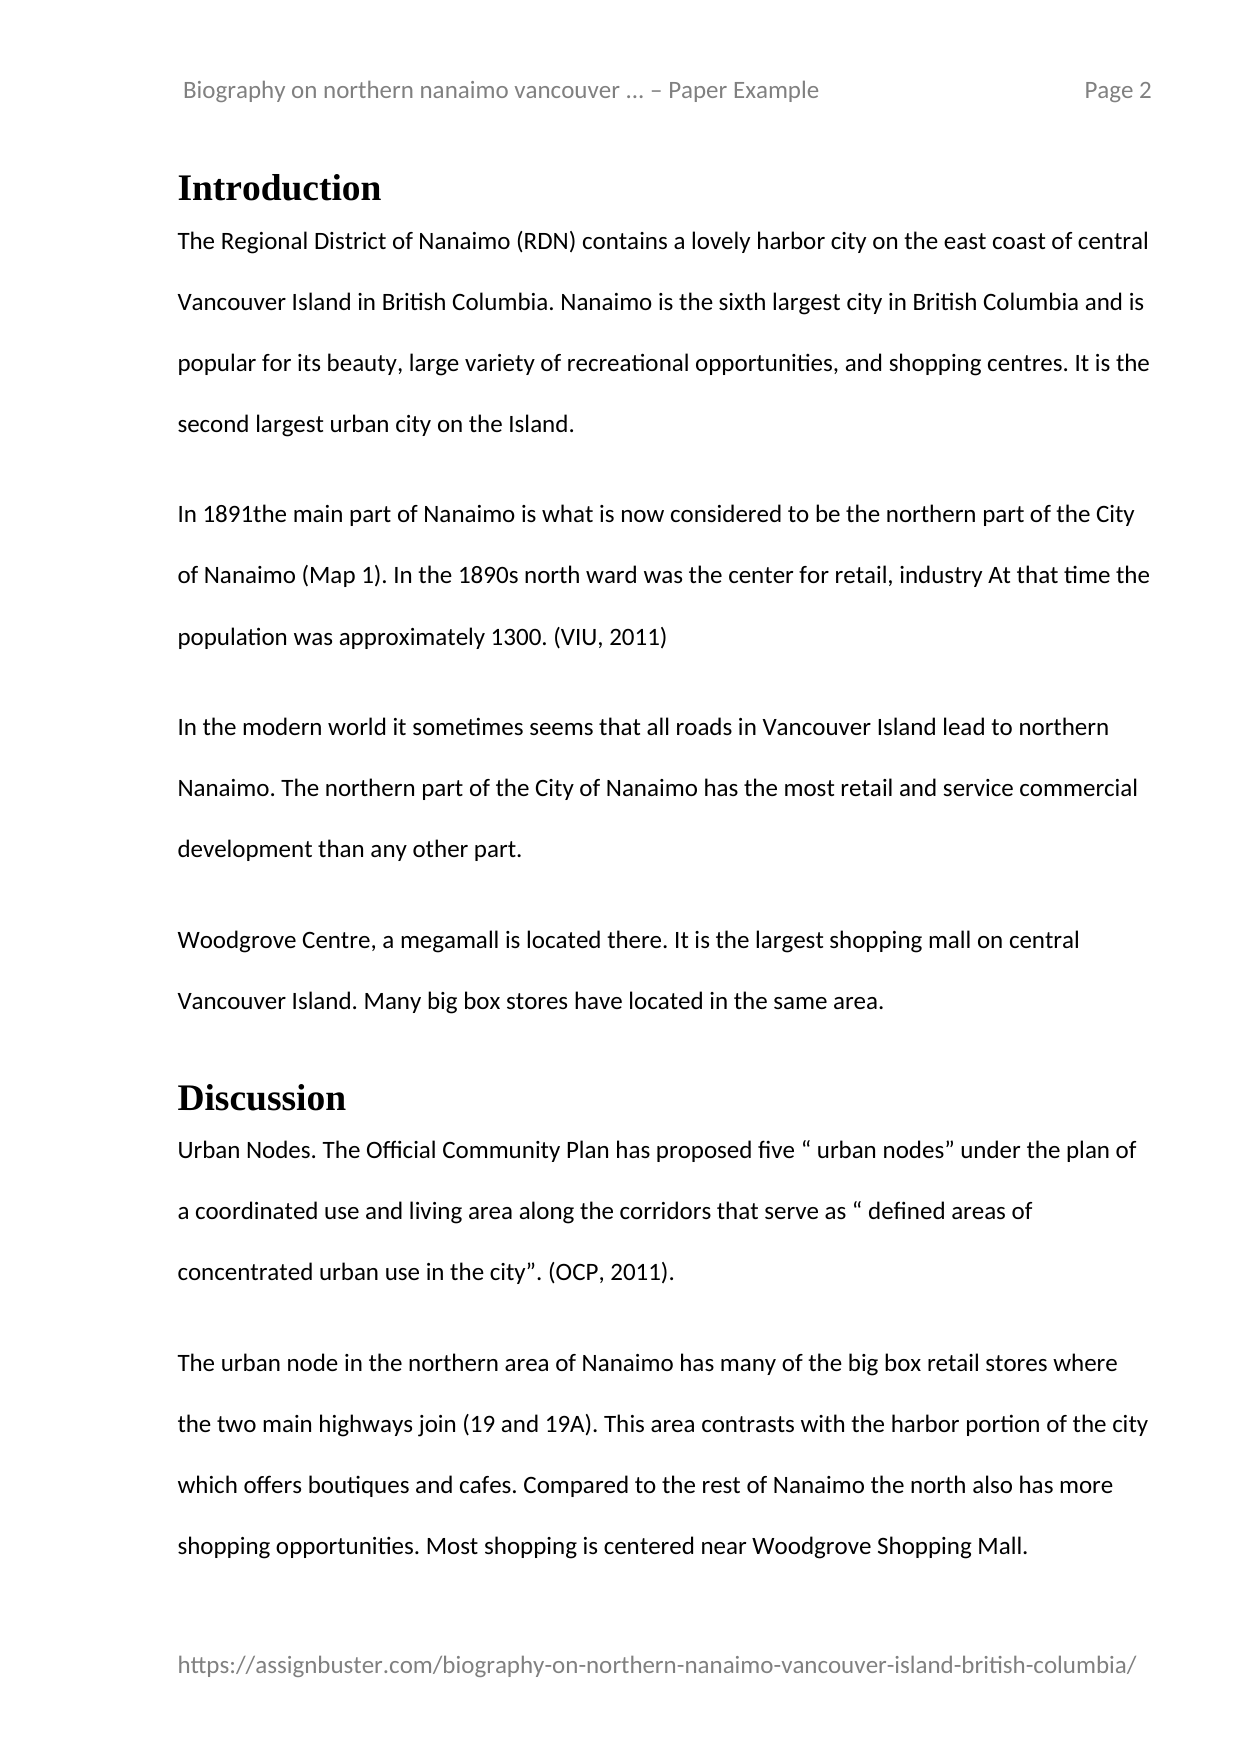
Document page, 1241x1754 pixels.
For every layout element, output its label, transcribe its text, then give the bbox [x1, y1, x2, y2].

text The Regional District of Nanaimo (RDN) contains a lovely harbor city on the east coast of central Vancouver Island in British Columbia. Nanaimo is the sixth largest city in British Columbia and is popular for its beauty, large variety of recreational opportunities, and shopping centres. It is the second largest urban city on the Island. [177, 225, 1152, 438]
text In 1891the main part of Nanaimo is what is now considered to be the northern part of the City of Nanaimo (Map 1). In the 1890s north ward was the center for retail, industry At that time the population was approximately 1300. (VIU, 2011) [177, 498, 1152, 651]
subtitle Discussion [177, 1075, 1152, 1118]
text Woodgrove Centre, a megamall is located there. It is the largest shopping mall on central Vancouver Island. Many big box stores have located in the same area. [177, 924, 1152, 1015]
text In the modern world it sometimes seems that all roads in Vancouver Island lead to northern Nanaimo. The northern part of the City of Nanaimo has the most retail and service commercial development than any other part. [177, 711, 1152, 864]
text The urban node in the northern area of Nanaimo has many of the big box retail stores where the two main highways join (19 and 19A). This area contrasts with the harbor portion of the city which offers boutiques and cafes. Compared to the rest of Nanaimo the north also has more shopping opportunities. Most shopping is centered near Woodgrove Shopping Mall. [177, 1347, 1152, 1561]
text Urban Nodes. The Official Community Plan has proposed five “ urban nodes” under the plan of a coordinated use and living area along the corridors that serve as “ defined areas of concentrated urban use in the city”. (OCP, 2011). [177, 1134, 1152, 1287]
subtitle Introduction [177, 166, 1152, 209]
